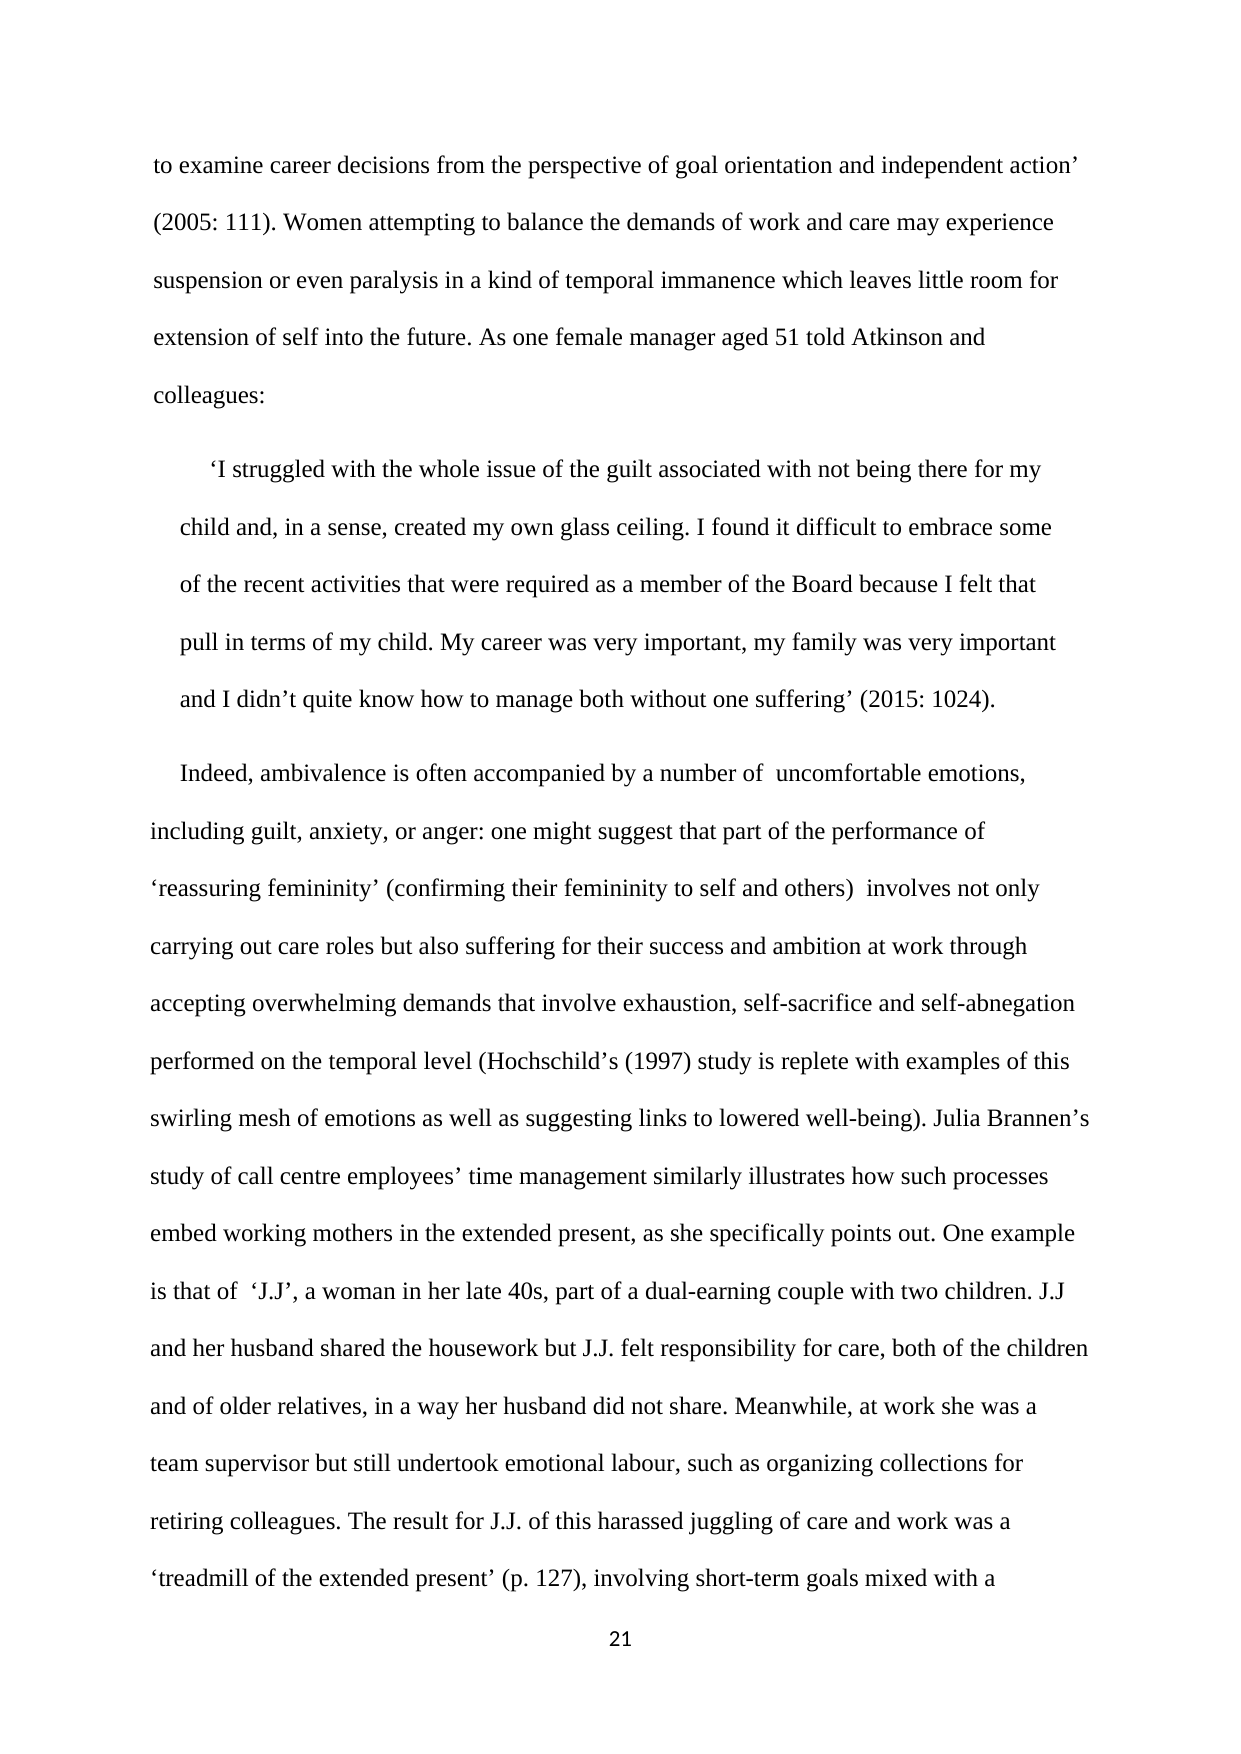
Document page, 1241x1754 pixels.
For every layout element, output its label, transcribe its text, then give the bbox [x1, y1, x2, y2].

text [150, 758, 1090, 1592]
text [153, 150, 1090, 409]
text ‘I struggled with the whole issue of the guilt associated with not being there for my child and, in a sense, created my own glass ceiling. I found it difficult to embrace some of the recent activities that were required as a member of the Board because I felt that pull in terms of my child. My career was very important, my family was very important and I didn’t quite know how to manage both without one suffering’ (2015: 1024). [179, 454, 1061, 713]
